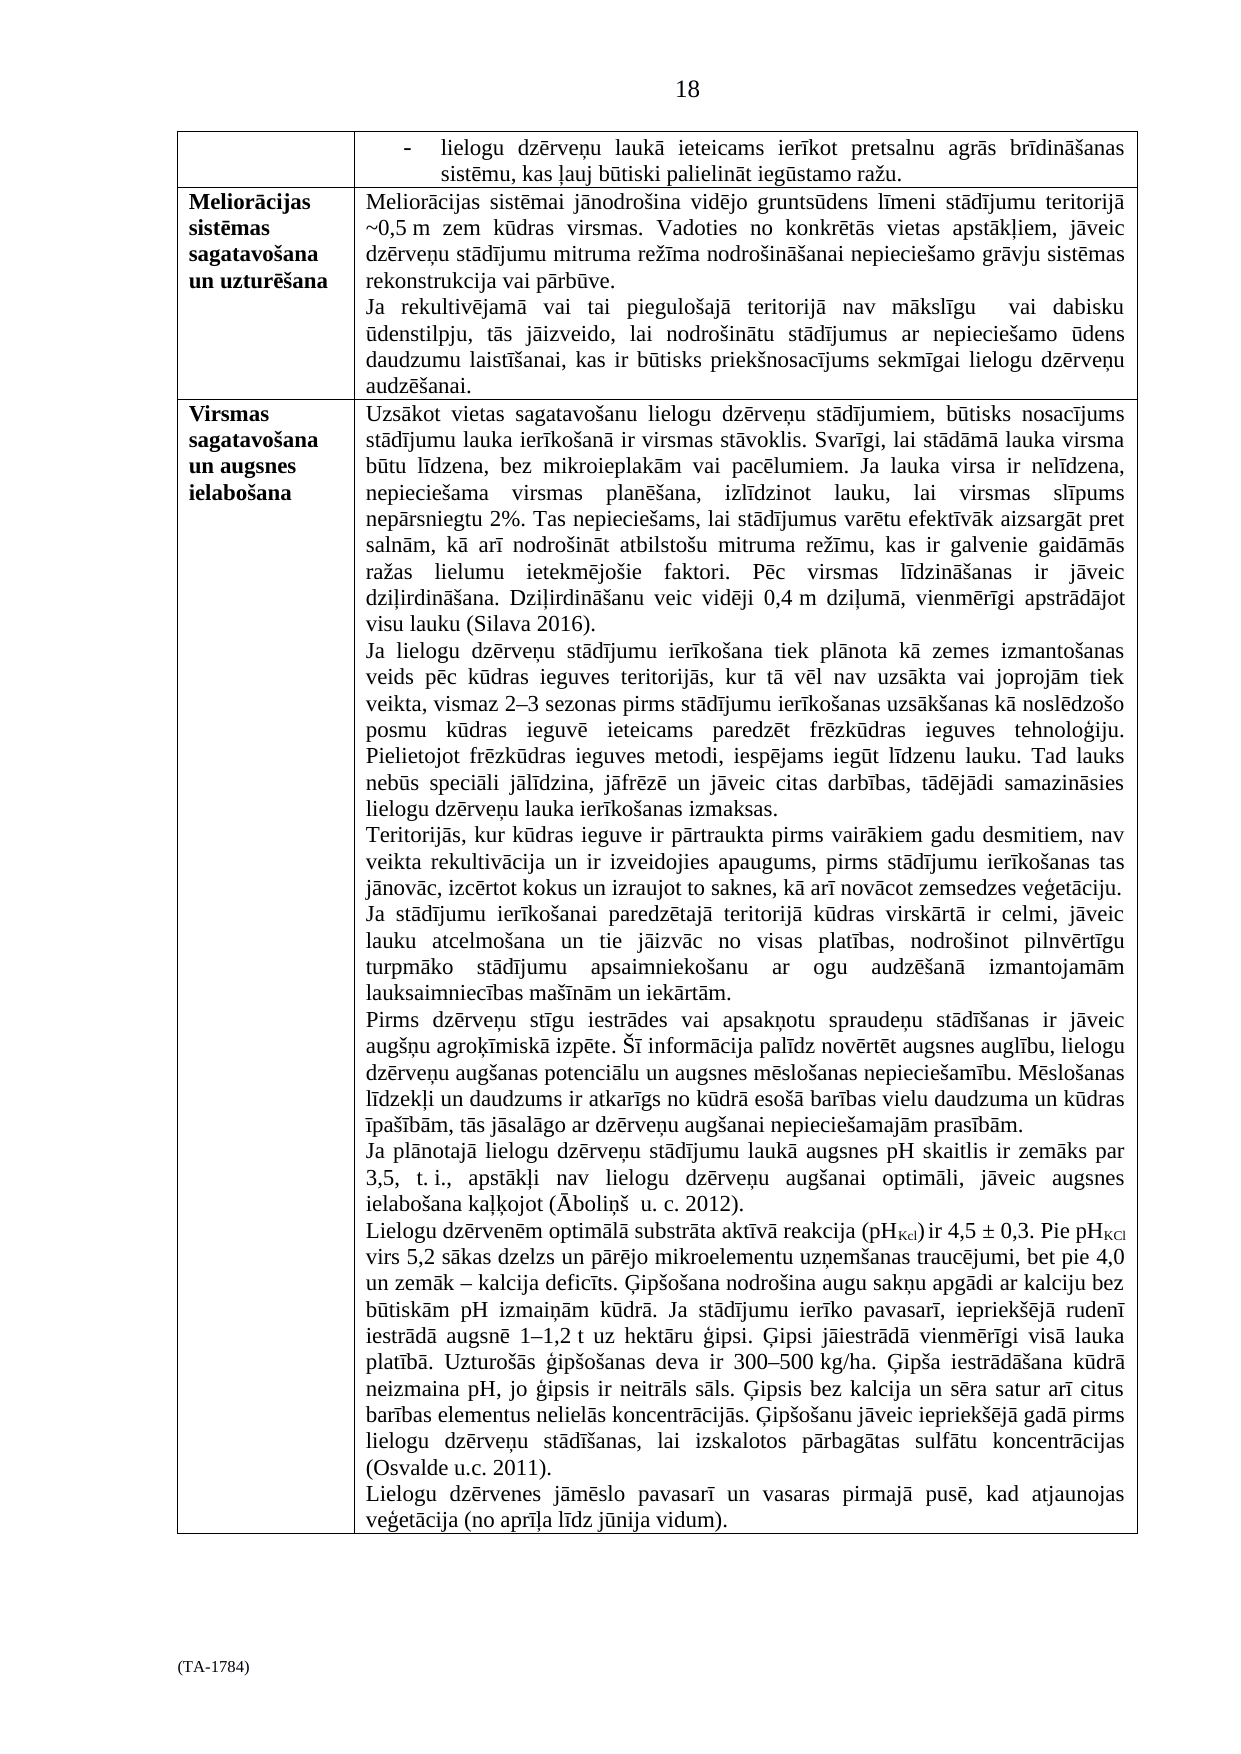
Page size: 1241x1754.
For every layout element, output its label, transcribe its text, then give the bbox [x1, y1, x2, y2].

table_cell Virsmas sagatavošana un augsnes ielabošana [178, 400, 354, 1533]
table_cell Uzsākot vietas sagatavošanu lielogu dzērveņu stādījumiem, būtisks nosacījums stādījumu lauka ierīkošanā ir virsmas stāvoklis. Svarīgi, lai stādāmā lauka virsma būtu līdzena, bez mikroieplakām vai pacēlumiem. Ja lauka virsa ir nelīdzena, nepieciešama virsmas planēšana, izlīdzinot lauku, lai virsmas slīpums nepārsniegtu 2%. Tas nepieciešams, lai stādījumus varētu efektīvāk aizsargāt pret salnām, kā arī nodrošināt atbilstošu mitruma režīmu, kas ir galvenie gaidāmās ražas lielumu ietekmējošie faktori. Pēc virsmas līdzināšanas ir jāveic dziļirdināšana. Dziļirdināšanu veic vidēji 0,4 m dziļumā, vienmērīgi apstrādājot visu lauku (Silava 2016). Ja lielogu dzērveņu stādījumu ierīkošana tiek plānota kā zemes izmantošanas veids pēc kūdras ieguves teritorijās, kur tā vēl nav uzsākta vai joprojām tiek veikta, vismaz 2–3 sezonas pirms stādījumu ierīkošanas uzsākšanas kā noslēdzošo posmu kūdras ieguvē ieteicams paredzēt frēzkūdras ieguves tehnoloģiju. Pielietojot frēzkūdras ieguves metodi, iespējams iegūt līdzenu lauku. Tad lauks nebūs speciāli jālīdzina, jāfrēzē un jāveic citas darbības, tādējādi samazināsies lielogu dzērveņu lauka ierīkošanas izmaksas. Teritorijās, kur kūdras ieguve ir pārtraukta pirms vairākiem gadu desmitiem, nav veikta rekultivācija un ir izveidojies apaugums, pirms stādījumu ierīkošanas tas jānovāc, izcērtot kokus un izraujot to saknes, kā arī novācot zemsedzes veģetāciju. Ja stādījumu ierīkošanai paredzētajā teritorijā kūdras virskārtā ir celmi, jāveic lauku atcelmošana un tie jāizvāc no visas platības, nodrošinot pilnvērtīgu turpmāko stādījumu apsaimniekošanu ar ogu audzēšanā izmantojamām lauksaimniecības mašīnām un iekārtām. Pirms dzērveņu stīgu iestrādes vai apsakņotu spraudeņu stādīšanas ir jāveic augšņu agroķīmiskā izpēte. Šī informācija palīdz novērtēt augsnes auglību, lielogu dzērveņu augšanas potenciālu un augsnes mēslošanas nepieciešamību. Mēslošanas līdzekļi un daudzums ir atkarīgs no kūdrā esošā barības vielu daudzuma un kūdras īpašībām, tās jāsalāgo ar dzērveņu augšanai nepieciešamajām prasībām. Ja plānotajā lielogu dzērveņu stādījumu laukā augsnes pH skaitlis ir zemāks par 3,5, t. i., apstākļi nav lielogu dzērveņu augšanai optimāli, jāveic augsnes ielabošana kaļķojot (Āboliņš u. c. 2012). Lielogu dzērvenēm optimālā substrāta aktīvā reakcija (pHKcl) ir 4,5 ± 0,3. Pie pHKCl virs 5,2 sākas dzelzs un pārējo mikroelementu uzņemšanas traucējumi, bet pie 4,0 un zemāk – kalcija deficīts. Ģipšošana nodrošina augu sakņu apgādi ar kalciju bez būtiskām pH izmaiņām kūdrā. Ja stādījumu ierīko pavasarī, iepriekšējā rudenī iestrādā augsnē 1–1,2 t uz hektāru ģipsi. Ģipsi jāiestrādā vienmērīgi visā lauka platībā. Uzturošās ģipšošanas deva ir 300–500 kg/ha. Ģipša iestrādāšana kūdrā neizmaina pH, jo ģipsis ir neitrāls sāls. Ģipsis bez kalcija un sēra satur arī citus barības elementus nelielās koncentrācijās. Ģipšošanu jāveic iepriekšējā gadā pirms lielogu dzērveņu stādīšanas, lai izskalotos pārbagātas sulfātu koncentrācijas (Osvalde u.c. 2011). Lielogu dzērvenes jāmēslo pavasarī un vasaras pirmajā pusē, kad atjaunojas veģetācija (no aprīļa līdz jūnija vidum). [355, 400, 1137, 1533]
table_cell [178, 132, 354, 187]
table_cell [355, 132, 1137, 187]
table_cell Meliorācijas sistēmas sagatavošana un uzturēšana [178, 188, 354, 399]
table_cell Meliorācijas sistēmai jānodrošina vidējo gruntsūdens līmeni stādījumu teritorijā ~0,5 m zem kūdras virsmas. Vadoties no konkrētās vietas apstākļiem, jāveic dzērveņu stādījumu mitruma režīma nodrošināšanai nepieciešamo grāvju sistēmas rekonstrukcija vai pārbūve. Ja rekultivējamā vai tai piegulošajā teritorijā nav mākslīgu vai dabisku ūdenstilpju, tās jāizveido, lai nodrošinātu stādījumus ar nepieciešamo ūdens daudzumu laistīšanai, kas ir būtisks priekšnosacījums sekmīgai lielogu dzērveņu audzēšanai. [355, 188, 1137, 399]
